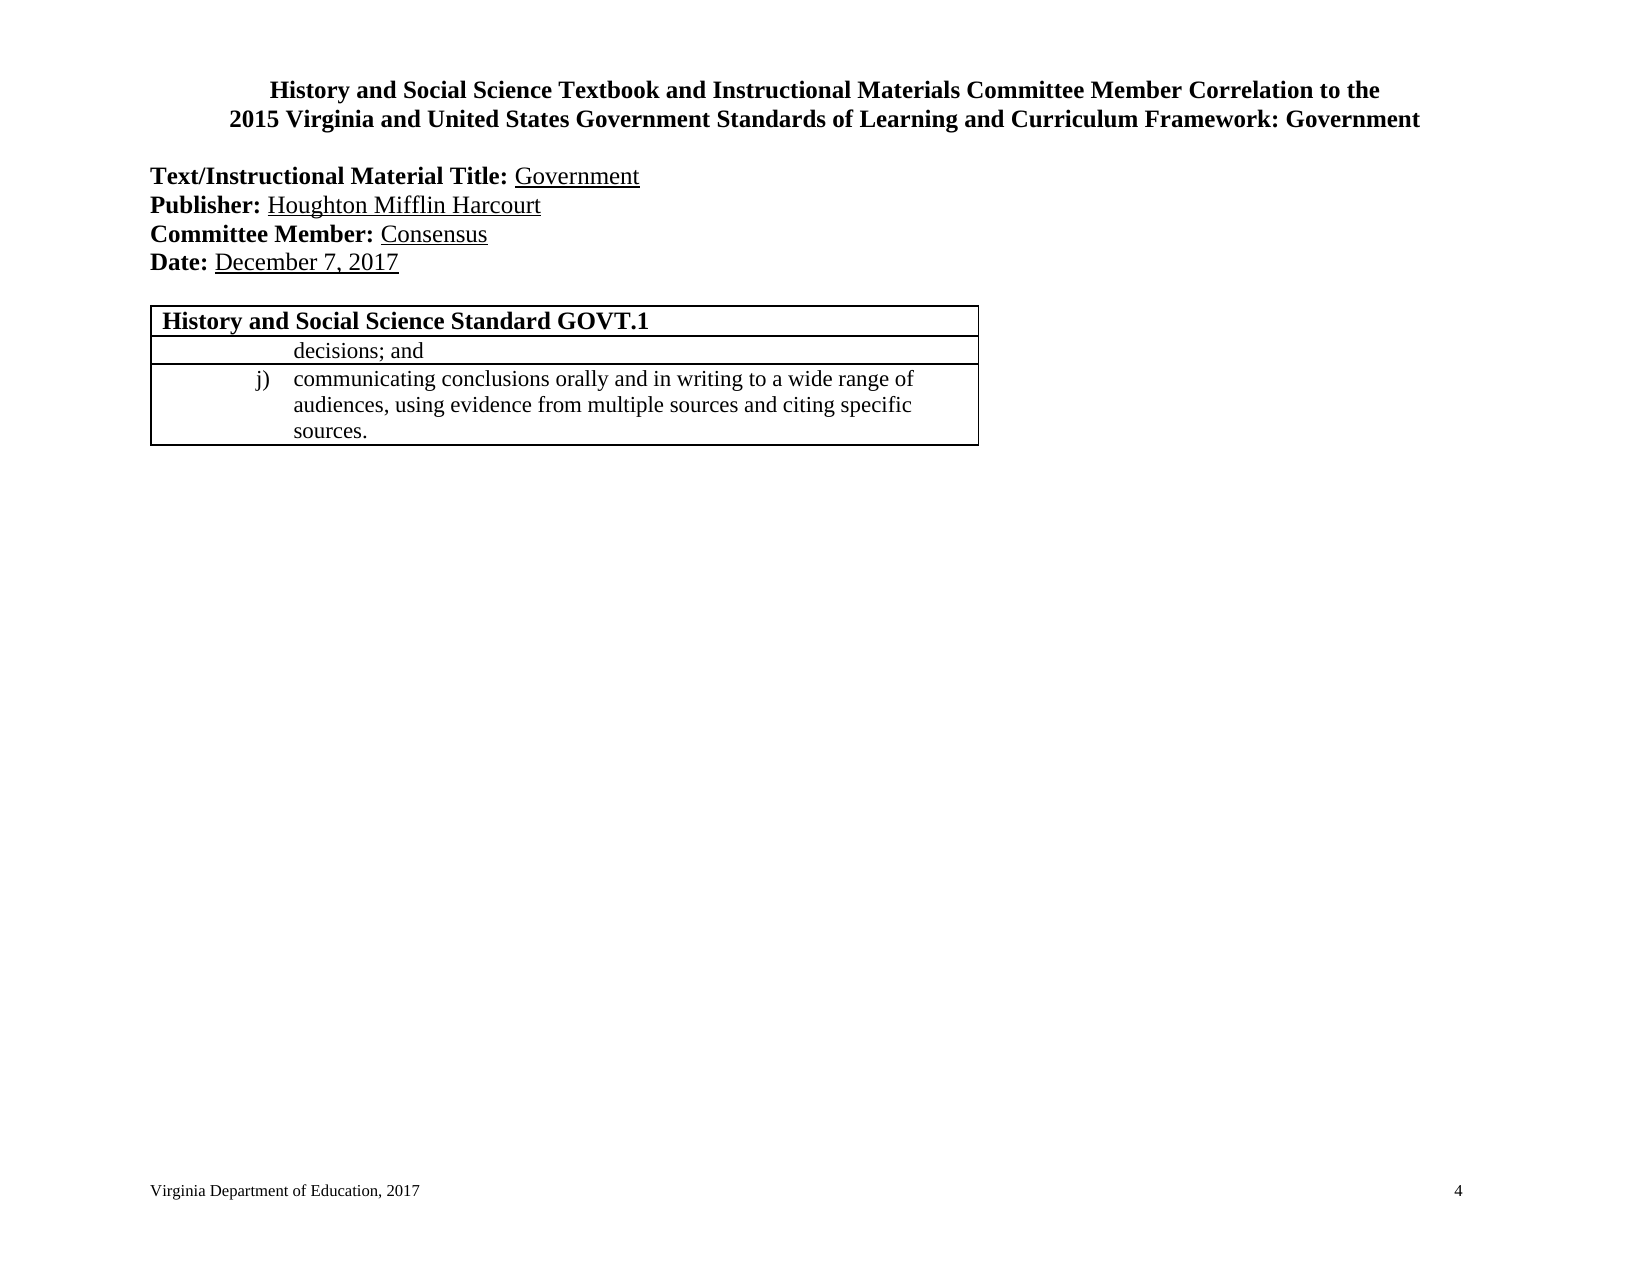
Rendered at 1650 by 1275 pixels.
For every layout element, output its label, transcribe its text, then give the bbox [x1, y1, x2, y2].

table_header History and Social Science Standard GOVT.1 [152, 307, 978, 335]
table_cell j) communicating conclusions orally and in writing to a wide range of audiences, using evidence from multiple sources and citing specific sources. [152, 365, 978, 444]
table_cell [152, 337, 978, 363]
